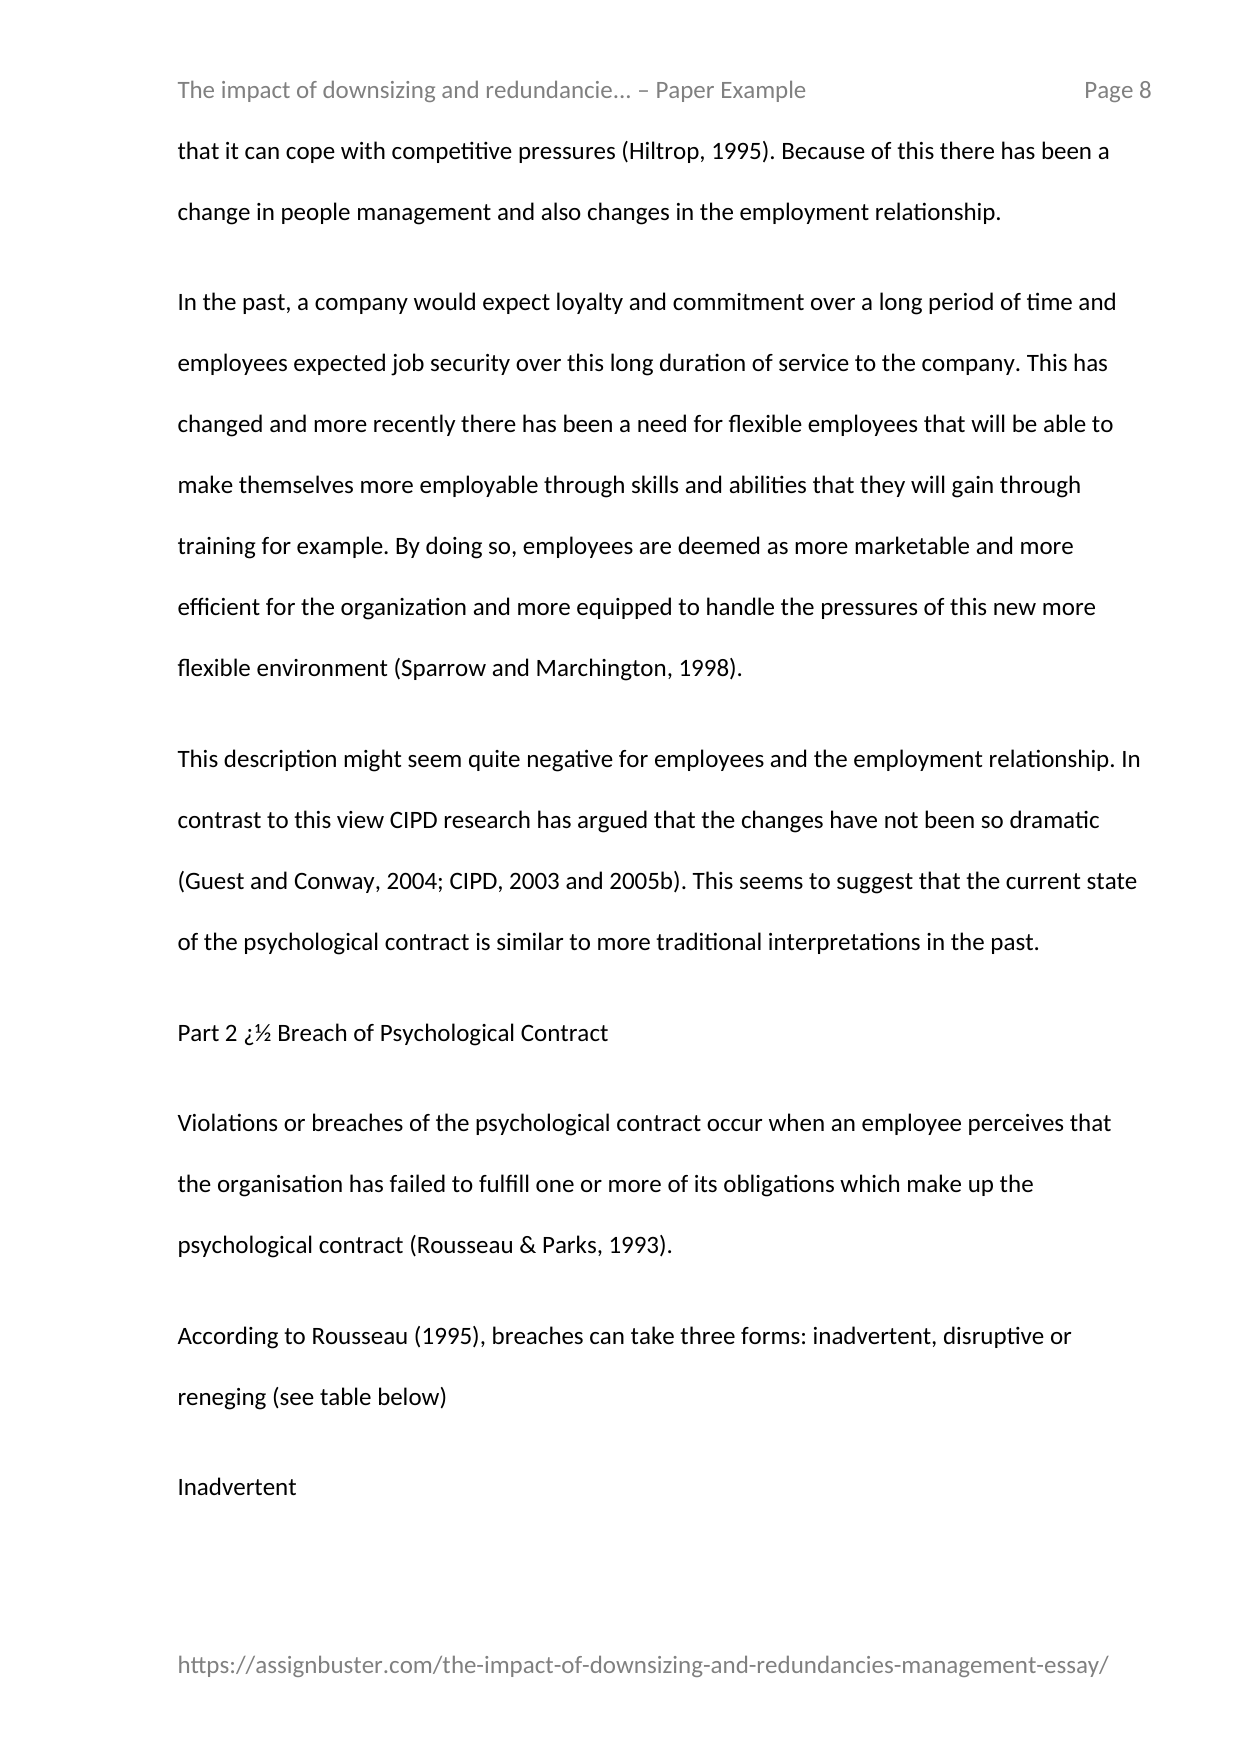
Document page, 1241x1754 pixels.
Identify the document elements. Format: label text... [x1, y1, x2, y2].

text Violations or breaches of the psychological contract occur when an employee perceives that the organisation has failed to fulfill one or more of its obligations which make up the psychological contract (Rousseau & Parks, 1993). [177, 1107, 1152, 1260]
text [177, 135, 1152, 226]
text According to Rousseau (1995), breaches can take three forms: inadvertent, disruptive or reneging (see table below) [177, 1320, 1152, 1411]
text Part 2 ¿½ Breach of Psychological Contract [177, 1017, 1152, 1047]
text This description might seem quite negative for employees and the employment relationship. In contrast to this view CIPD research has argued that the changes have not been so dramatic (Guest and Conway, 2004; CIPD, 2003 and 2005b). This seems to suggest that the current state of the psychological contract is similar to more traditional interpretations in the past. [177, 743, 1152, 957]
text In the past, a company would expect loyalty and commitment over a long period of time and employees expected job security over this long duration of service to the company. This has changed and more recently there has been a need for flexible employees that will be able to make themselves more employable through skills and abilities that they will gain through training for example. By doing so, employees are deemed as more marketable and more efficient for the organization and more equipped to handle the pressures of this new more flexible environment (Sparrow and Marchington, 1998). [177, 286, 1152, 683]
text Inadvertent [177, 1471, 1152, 1502]
